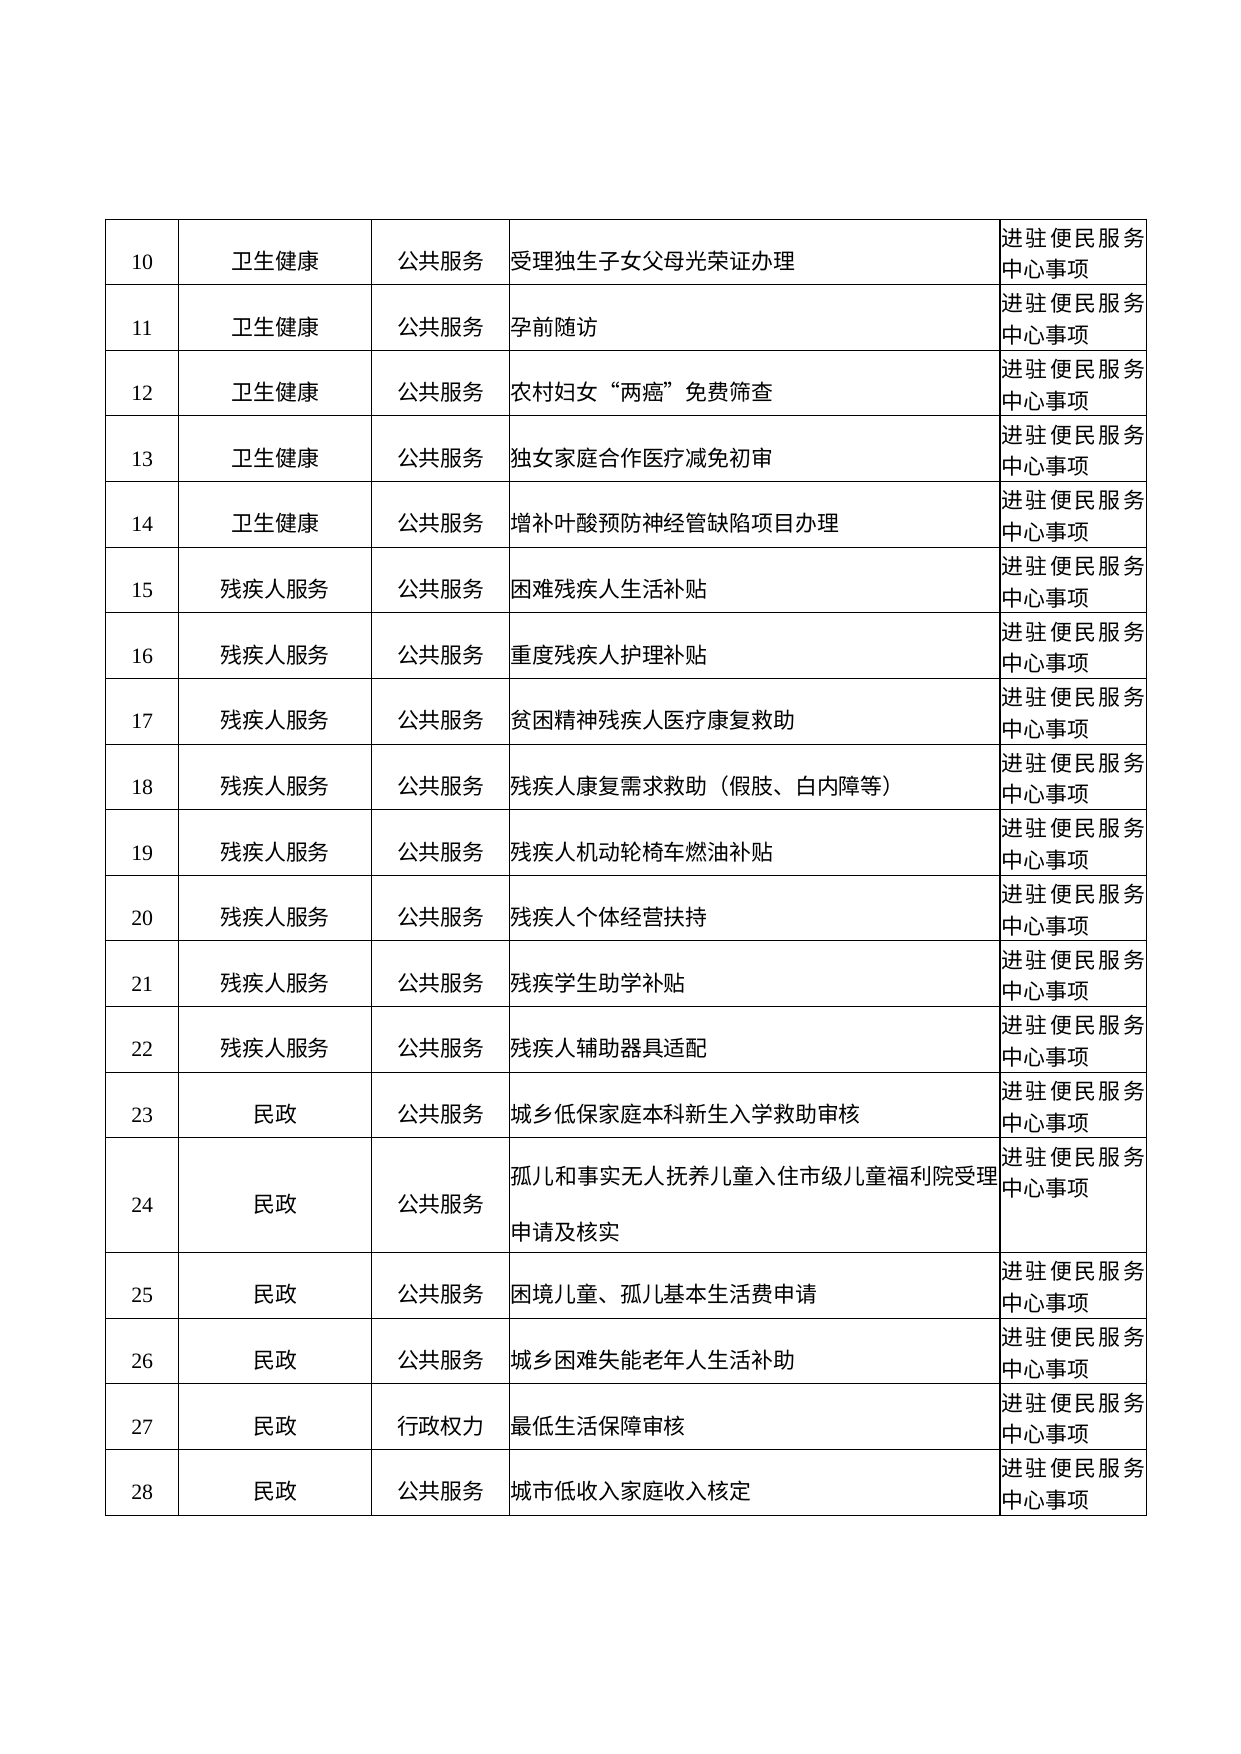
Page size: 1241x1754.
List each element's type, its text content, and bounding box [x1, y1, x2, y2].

table_cell 公共服务 [372, 941, 509, 1006]
table_cell 13 [106, 416, 178, 481]
table_cell 进驻便民服务中心事项 [1001, 1073, 1146, 1137]
table_cell 进驻便民服务中心事项 [1001, 1007, 1146, 1072]
table_cell 进驻便民服务中心事项 [1001, 613, 1146, 678]
table_cell 进驻便民服务中心事项 [1001, 876, 1146, 940]
table_cell 公共服务 [372, 1319, 509, 1383]
table_cell 孤儿和事实无人抚养儿童入住市级儿童福利院受理申请及核实 [510, 1138, 999, 1252]
table_cell 公共服务 [372, 613, 509, 678]
table_cell 残疾学生助学补贴 [510, 941, 999, 1006]
table_cell 进驻便民服务中心事项 [1001, 285, 1146, 350]
table_cell 21 [106, 941, 178, 1006]
table_cell 残疾人服务 [179, 876, 371, 940]
table_cell 民政 [179, 1253, 371, 1318]
table_cell 16 [106, 613, 178, 678]
table_cell 公共服务 [372, 1007, 509, 1072]
table_cell 进驻便民服务中心事项 [1001, 1319, 1146, 1383]
table_cell 残疾人服务 [179, 548, 371, 612]
table_cell 民政 [179, 1384, 371, 1449]
table_cell 公共服务 [372, 1073, 509, 1137]
table_cell 增补叶酸预防神经管缺陷项目办理 [510, 482, 999, 547]
table_cell 公共服务 [372, 220, 509, 284]
table_cell 进驻便民服务中心事项 [1001, 745, 1146, 809]
table_cell 城市低收入家庭收入核定 [510, 1450, 999, 1514]
table_cell 残疾人辅助器具适配 [510, 1007, 999, 1072]
table_cell 23 [106, 1073, 178, 1137]
table_cell 20 [106, 876, 178, 940]
table_cell 进驻便民服务中心事项 [1001, 1384, 1146, 1449]
table_cell 进驻便民服务中心事项 [1001, 1450, 1146, 1514]
table_cell 民政 [179, 1138, 371, 1252]
table_cell 进驻便民服务中心事项 [1001, 1253, 1146, 1318]
table_cell 公共服务 [372, 1450, 509, 1514]
table_cell 公共服务 [372, 810, 509, 875]
table_cell 卫生健康 [179, 351, 371, 415]
table_cell 27 [106, 1384, 178, 1449]
table_cell 公共服务 [372, 745, 509, 809]
table_cell 公共服务 [372, 1138, 509, 1252]
table_cell 14 [106, 482, 178, 547]
table_cell 10 [106, 220, 178, 284]
table_cell 民政 [179, 1073, 371, 1137]
table_cell 公共服务 [372, 351, 509, 415]
table_cell 残疾人服务 [179, 613, 371, 678]
table_cell 公共服务 [372, 482, 509, 547]
table_cell 公共服务 [372, 548, 509, 612]
table_cell 19 [106, 810, 178, 875]
table_cell 公共服务 [372, 416, 509, 481]
table_cell 重度残疾人护理补贴 [510, 613, 999, 678]
table_cell 24 [106, 1138, 178, 1252]
table_cell 卫生健康 [179, 482, 371, 547]
table_cell 卫生健康 [179, 416, 371, 481]
table_cell 残疾人康复需求救助（假肢、白内障等） [510, 745, 999, 809]
table_cell 22 [106, 1007, 178, 1072]
table_cell 进驻便民服务中心事项 [1001, 1138, 1146, 1252]
table_cell 残疾人服务 [179, 745, 371, 809]
table_cell 民政 [179, 1450, 371, 1514]
table_cell 卫生健康 [179, 220, 371, 284]
table_cell 城乡困难失能老年人生活补助 [510, 1319, 999, 1383]
table_cell 28 [106, 1450, 178, 1514]
table_cell 孕前随访 [510, 285, 999, 350]
table_cell 26 [106, 1319, 178, 1383]
table_cell 进驻便民服务中心事项 [1001, 941, 1146, 1006]
table_cell 民政 [179, 1319, 371, 1383]
table_cell 残疾人服务 [179, 810, 371, 875]
table_cell 公共服务 [372, 679, 509, 743]
table_cell 卫生健康 [179, 285, 371, 350]
table_cell 最低生活保障审核 [510, 1384, 999, 1449]
table_cell 城乡低保家庭本科新生入学救助审核 [510, 1073, 999, 1137]
table_cell 进驻便民服务中心事项 [1001, 679, 1146, 743]
table_cell 农村妇女“两癌”免费筛查 [510, 351, 999, 415]
table_cell 进驻便民服务中心事项 [1001, 482, 1146, 547]
table_cell 困境儿童、孤儿基本生活费申请 [510, 1253, 999, 1318]
table_cell 公共服务 [372, 285, 509, 350]
table_cell 进驻便民服务中心事项 [1001, 351, 1146, 415]
table_cell 公共服务 [372, 876, 509, 940]
table_cell 17 [106, 679, 178, 743]
table_cell 25 [106, 1253, 178, 1318]
table_cell 困难残疾人生活补贴 [510, 548, 999, 612]
table_cell 进驻便民服务中心事项 [1001, 220, 1146, 284]
table_cell 进驻便民服务中心事项 [1001, 416, 1146, 481]
table_cell 受理独生子女父母光荣证办理 [510, 220, 999, 284]
table_cell 残疾人个体经营扶持 [510, 876, 999, 940]
table_cell 独女家庭合作医疗减免初审 [510, 416, 999, 481]
table_cell 进驻便民服务中心事项 [1001, 548, 1146, 612]
table_cell 残疾人服务 [179, 679, 371, 743]
table_cell 15 [106, 548, 178, 612]
table_cell 12 [106, 351, 178, 415]
table_cell 行政权力 [372, 1384, 509, 1449]
table_cell 残疾人服务 [179, 1007, 371, 1072]
table_cell 进驻便民服务中心事项 [1001, 810, 1146, 875]
table_cell 残疾人机动轮椅车燃油补贴 [510, 810, 999, 875]
table_cell 18 [106, 745, 178, 809]
table_cell 公共服务 [372, 1253, 509, 1318]
table_cell 贫困精神残疾人医疗康复救助 [510, 679, 999, 743]
table_cell 11 [106, 285, 178, 350]
table_cell 残疾人服务 [179, 941, 371, 1006]
